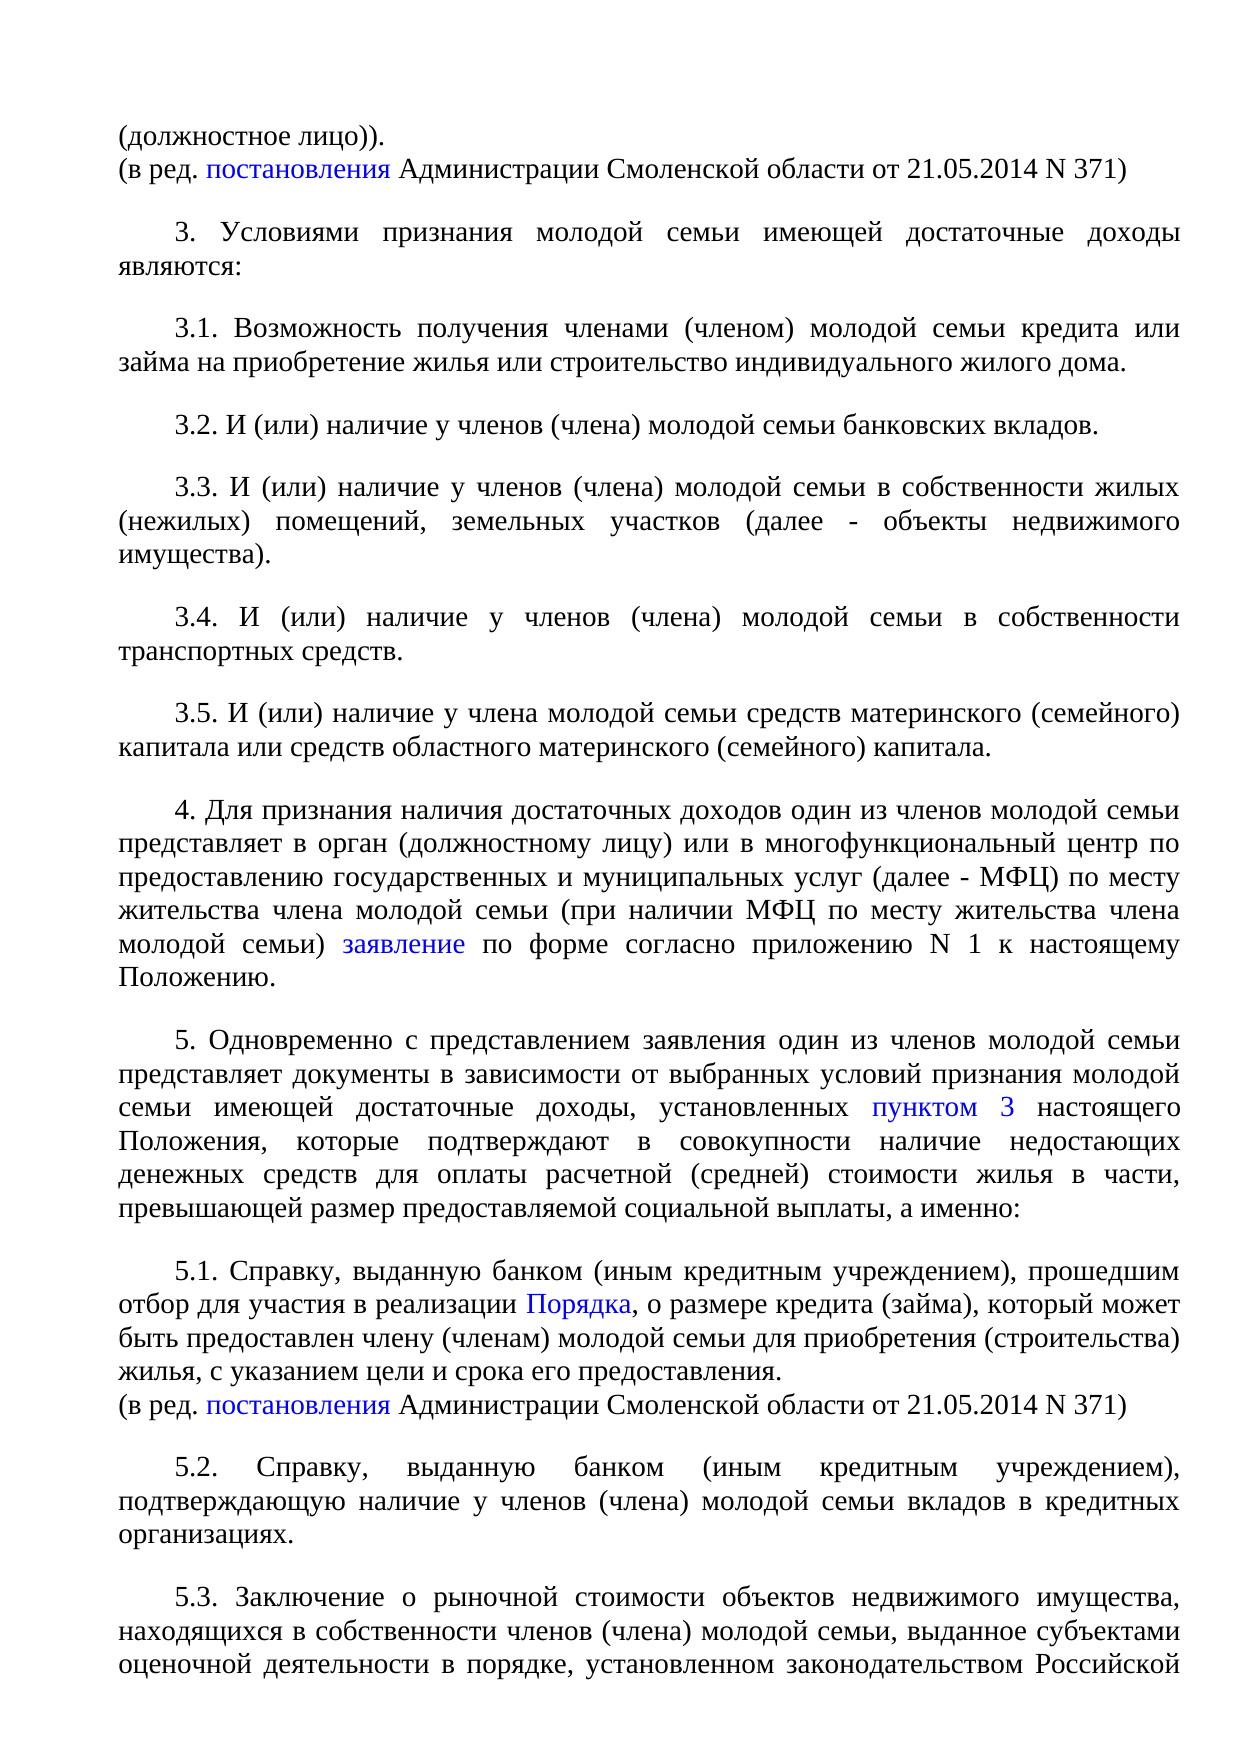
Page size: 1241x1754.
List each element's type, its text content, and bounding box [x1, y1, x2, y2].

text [118, 1579, 1181, 1680]
text (в ред. постановления Администрации Смоленской области от 21.05.2014 N 371) [118, 152, 1181, 185]
text 3. Условиями признания молодой семьи имеющей достаточные доходы являются: [118, 214, 1181, 281]
text 3.5. И (или) наличие у члена молодой семьи средств материнского (семейного) капитала или средств областного материнского (семейного) капитала. [118, 696, 1181, 763]
text 4. Для признания наличия достаточных доходов один из членов молодой семьи представляет в орган (должностному лицу) или в многофункциональный центр по предоставлению государственных и муниципальных услуг (далее - МФЦ) по месту жительства члена молодой семьи (при наличии МФЦ по месту жительства члена молодой семьи) заявление по форме согласно приложению N 1 к настоящему Положению. [118, 792, 1181, 993]
text 3.4. И (или) наличие у членов (члена) молодой семьи в собственности транспортных средств. [118, 599, 1181, 666]
text 5. Одновременно с представлением заявления один из членов молодой семьи представляет документы в зависимости от выбранных условий признания молодой семьи имеющей достаточные доходы, установленных пунктом 3 настоящего Положения, которые подтверждают в совокупности наличие недостающих денежных средств для оплаты расчетной (средней) стоимости жилья в части, превышающей размер предоставляемой социальной выплаты, а именно: [118, 1022, 1181, 1223]
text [118, 118, 1181, 152]
text 5.2. Справку, выданную банком (иным кредитным учреждением), подтверждающую наличие у членов (члена) молодой семьи вкладов в кредитных организациях. [118, 1449, 1181, 1550]
text 3.2. И (или) наличие у членов (члена) молодой семьи банковских вкладов. [118, 407, 1181, 440]
text 3.1. Возможность получения членами (членом) молодой семьи кредита или займа на приобретение жилья или строительство индивидуального жилого дома. [118, 311, 1181, 378]
text 5.1. Справку, выданную банком (иным кредитным учреждением), прошедшим отбор для участия в реализации Порядка, о размере кредита (займа), который может быть предоставлен члену (членам) молодой семьи для приобретения (строительства) жилья, с указанием цели и срока его предоставления. [118, 1253, 1181, 1387]
text 3.3. И (или) наличие у членов (члена) молодой семьи в собственности жилых (нежилых) помещений, земельных участков (далее - объекты недвижимого имущества). [118, 469, 1181, 570]
text (в ред. постановления Администрации Смоленской области от 21.05.2014 N 371) [118, 1387, 1181, 1420]
